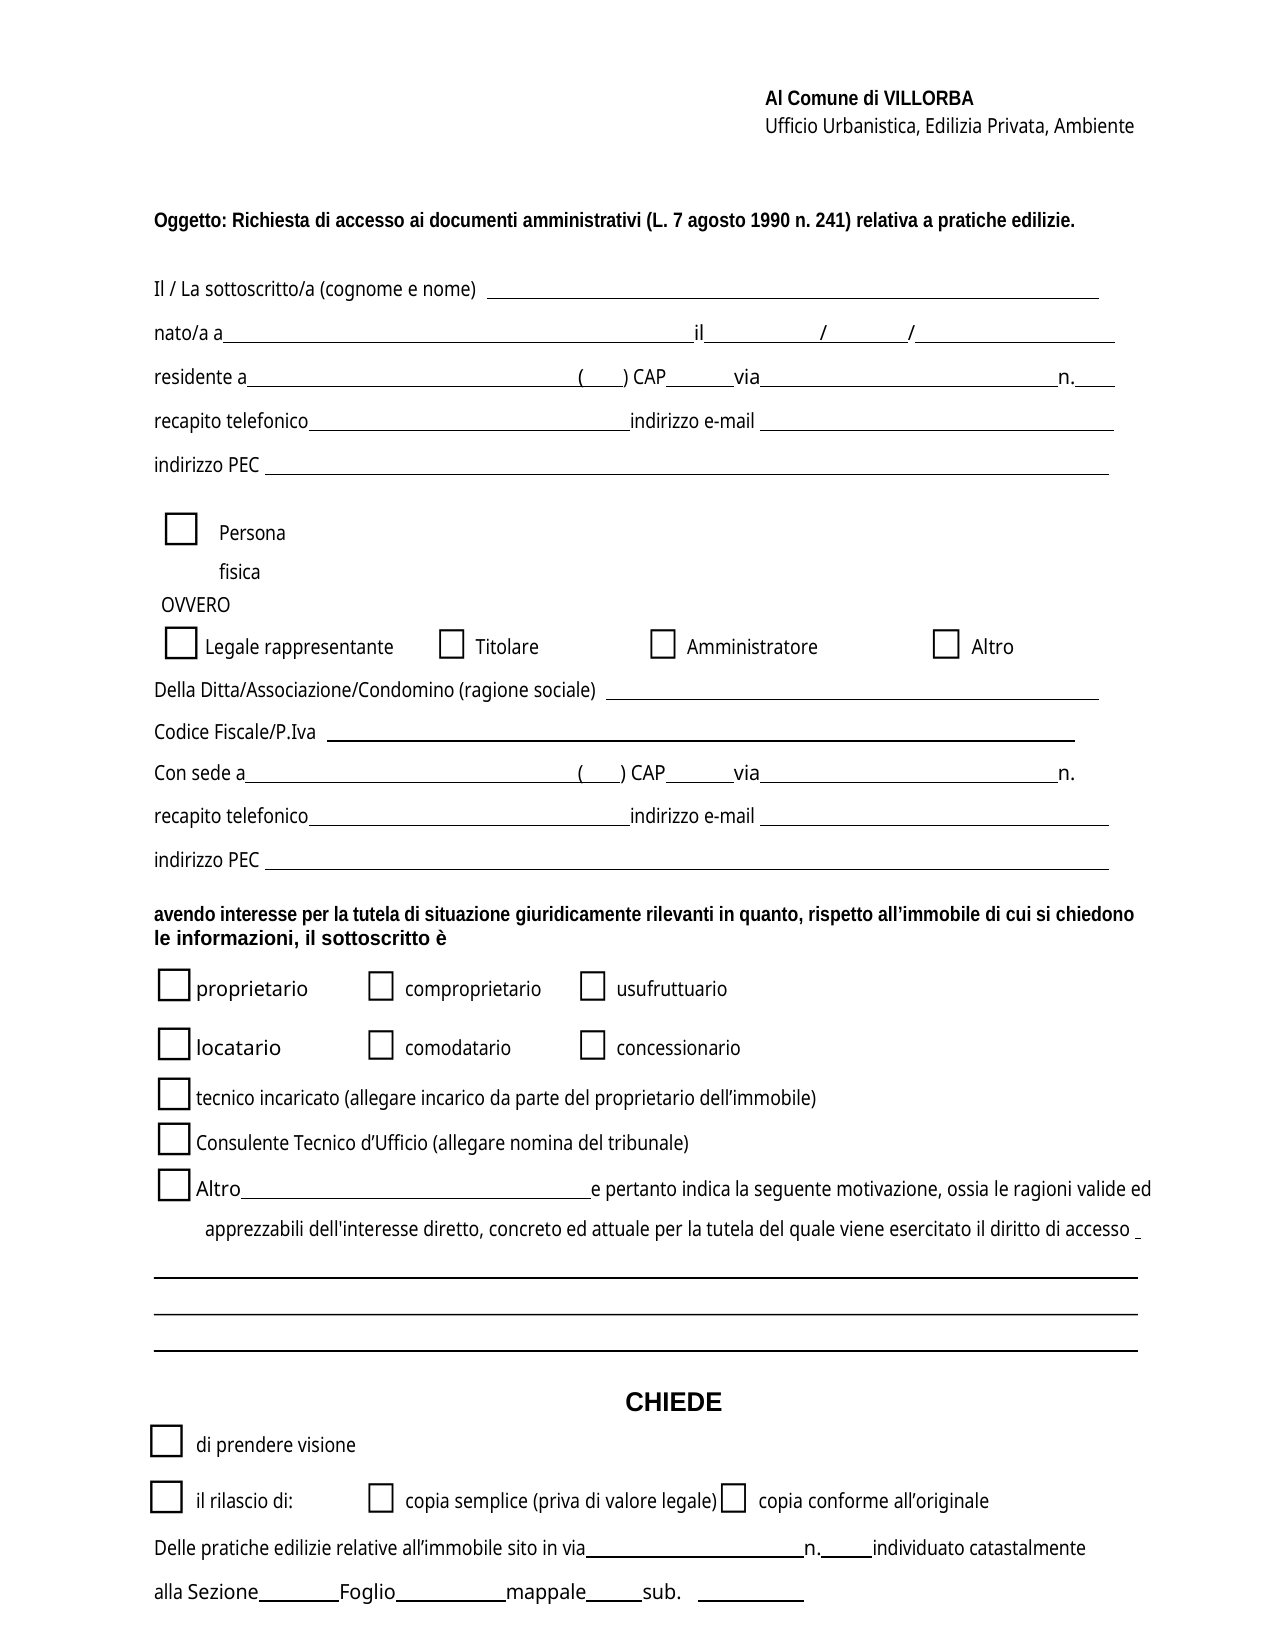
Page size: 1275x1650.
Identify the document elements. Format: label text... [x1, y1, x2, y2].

text apprezzabili dell'interesse diretto, concreto ed attuale per la tutela del quale viene esercitato il diritto di accesso [205, 1214, 1164, 1243]
subtitle avendo interesse per la tutela di situazione giuridicamente rilevanti in quanto, rispetto all’immobile di cui si chiedono le informazioni, il sottoscritto è [154, 902, 1150, 950]
text Ufficio Urbanistica, Edilizia Privata, Ambiente [765, 111, 1164, 139]
list il rilascio di: □ copia semplice (priva di valore legale) □ copia conforme all’originale [146, 1462, 1164, 1521]
text CHIEDE [183, 1386, 1164, 1417]
subtitle Al Comune di VILLORBA [765, 86, 1164, 110]
list locatario □ comodatario □ concessionario [154, 1009, 1164, 1068]
list Legale rappresentante □ Titolare □ Amministratore □ Altro [161, 618, 1164, 664]
list di prendere visione [146, 1418, 368, 1462]
list Consulente Tecnico d’Ufficio (allegare nomina del tribunale) [154, 1114, 1164, 1159]
text Con sede a ( ) CAP via n. recapito telefonico indirizzo e-mail indirizzo PEC [154, 758, 1115, 873]
list tecnico incaricato (allegare incarico da parte del proprietario dell’immobile) [154, 1068, 1164, 1114]
list proprietario □ comproprietario □ usufruttuario [154, 951, 1164, 1009]
text Codice Fiscale/P.Iva [154, 717, 1164, 745]
list Altro e pertanto indica la seguente motivazione, ossia le ragioni valide ed [154, 1159, 1164, 1206]
subtitle Oggetto: Richiesta di accesso ai documenti amministrativi (L. 7 agosto 1990 n. 241) relativa a pratiche edilizie. [154, 208, 1164, 232]
list Persona fisica [161, 494, 304, 585]
text OVVERO [161, 590, 1164, 618]
text Delle pratiche edilizie relative all’immobile sito in via n. individuato catastalmente alla Sezione Foglio mappale sub. [154, 1533, 1104, 1605]
text Della Ditta/Associazione/Condomino (ragione sociale) [154, 676, 1164, 704]
text Il / La sottoscritto/a (cognome e nome) nato/a a il / / residente a ( ) CAP via n. recapito telefonico indirizzo e-mail indirizzo PEC [154, 274, 1115, 479]
